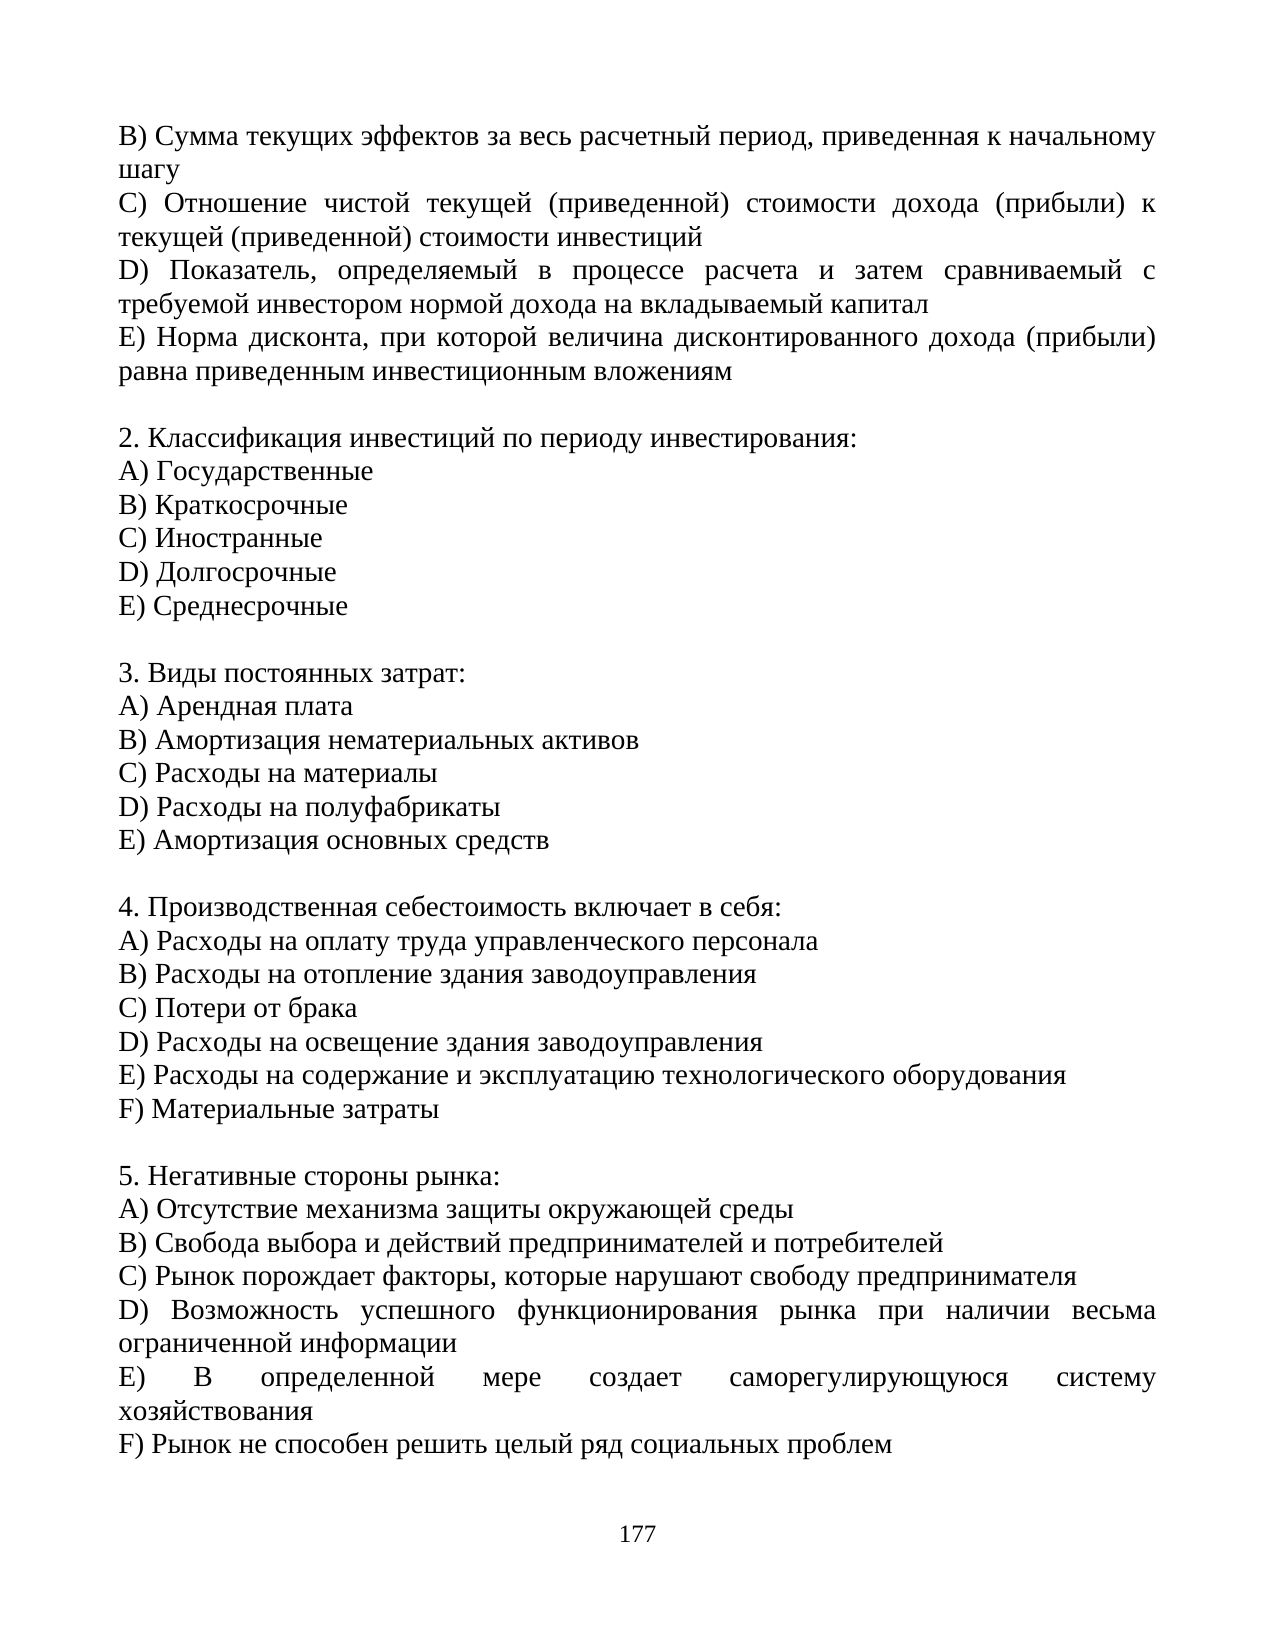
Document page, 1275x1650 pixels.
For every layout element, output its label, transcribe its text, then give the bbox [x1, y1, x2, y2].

text A) Расходы на оплату труда управленческого персонала [118, 923, 1157, 957]
text 2. Классификация инвестиций по периоду инвестирования: [118, 420, 1157, 453]
text B) Сумма текущих эффектов за весь расчетный период, приведенная к начальному шагу [118, 118, 1157, 185]
text D) Долгосрочные [118, 554, 1157, 588]
text D) Расходы на полуфабрикаты [118, 789, 1157, 822]
text A) Государственные [118, 453, 1157, 487]
text C) Потери от брака [118, 990, 1157, 1024]
text E) Амортизация основных средств [118, 822, 1157, 856]
text 5. Негативные стороны рынка: [118, 1158, 1157, 1191]
text A) Отсутствие механизма защиты окружающей среды [118, 1191, 1157, 1225]
text D) Возможность успешного функционирования рынка при наличии весьма ограниченной информации [118, 1292, 1157, 1359]
text E) Расходы на содержание и эксплуатацию технологического оборудования [118, 1057, 1157, 1091]
text F) Рынок не способен решить целый ряд социальных проблем [118, 1426, 1157, 1460]
text D) Расходы на освещение здания заводоуправления [118, 1024, 1157, 1057]
text B) Амортизация нематериальных активов [118, 722, 1157, 755]
text A) Арендная плата [118, 688, 1157, 722]
text E) Среднесрочные [118, 588, 1157, 621]
text F) Материальные затраты [118, 1091, 1157, 1124]
text C) Рынок порождает факторы, которые нарушают свободу предпринимателя [118, 1258, 1157, 1292]
text E) Норма дисконта, при которой величина дисконтированного дохода (прибыли) равна приведенным инвестиционным вложениям [118, 319, 1157, 386]
text 4. Производственная себестоимость включает в себя: [118, 889, 1157, 923]
text C) Расходы на материалы [118, 755, 1157, 789]
text C) Иностранные [118, 521, 1157, 554]
text C) Отношение чистой текущей (приведенной) стоимости дохода (прибыли) к текущей (приведенной) стоимости инвестиций [118, 185, 1157, 252]
text E) В определенной мере создает саморегулирующуюся систему хозяйствования [118, 1359, 1157, 1426]
text B) Расходы на отопление здания заводоуправления [118, 957, 1157, 990]
text B) Свобода выбора и действий предпринимателей и потребителей [118, 1225, 1157, 1258]
text B) Краткосрочные [118, 487, 1157, 521]
text D) Показатель, определяемый в процессе расчета и затем сравниваемый с требуемой инвестором нормой дохода на вкладываемый капитал [118, 252, 1157, 319]
text 3. Виды постоянных затрат: [118, 655, 1157, 688]
